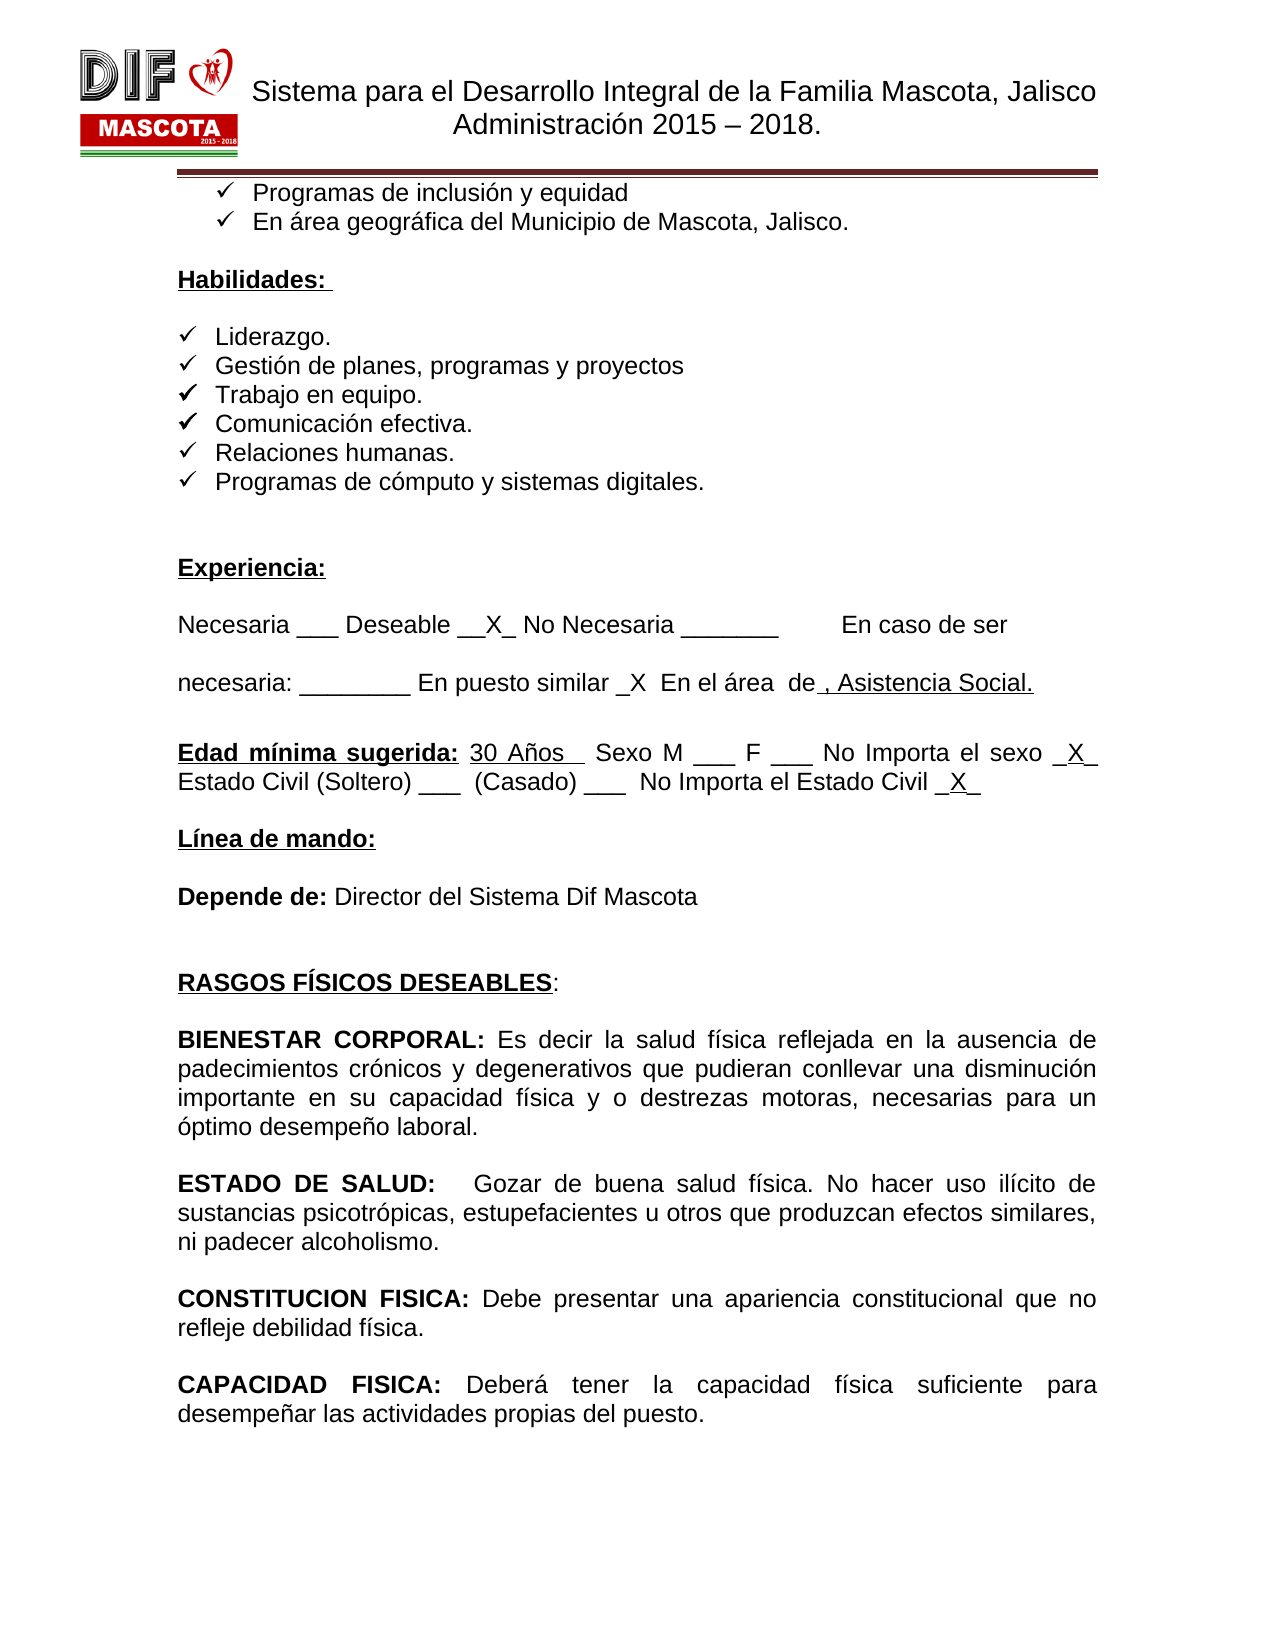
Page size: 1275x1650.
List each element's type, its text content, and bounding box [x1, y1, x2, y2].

text Línea de mando: [177, 824, 1098, 853]
text ESTADO DE SALUD: Gozar de buena salud física. No hacer uso ilícito de sustancias psicotrópicas, estupefacientes u otros que produzcan efectos similares, ni padecer alcoholismo. [177, 1169, 1098, 1255]
list Programas de cómputo y sistemas digitales. [177, 467, 1098, 495]
list Comunicación efectiva. [177, 409, 1098, 438]
picture [53, 46, 241, 157]
text Experiencia: [177, 553, 1098, 582]
text Necesaria ___ Deseable __X_ No Necesaria _______ En caso de ser necesaria: ________ En puesto similar _X En el área de , Asistencia Social. [177, 610, 1098, 697]
list Trabajo en equipo. [177, 380, 1098, 409]
list Liderazgo. [177, 322, 1098, 351]
list Programas de inclusión y equidad [215, 178, 1098, 207]
list En área geográfica del Municipio de Mascota, Jalisco. [215, 207, 1098, 236]
text Depende de: Director del Sistema Dif Mascota [177, 882, 1098, 910]
text Habilidades: [177, 265, 1098, 293]
text BIENESTAR CORPORAL: Es decir la salud física reflejada en la ausencia de padecimientos crónicos y degenerativos que pudieran conllevar una disminución importante en su capacidad física y o destrezas motoras, necesarias para un óptimo desempeño laboral. [177, 1025, 1098, 1140]
list Gestión de planes, programas y proyectos [177, 351, 1098, 380]
text Edad mínima sugerida: 30 Años Sexo M ___ F ___ No Importa el sexo _X_ Estado Civil (Soltero) ___ (Casado) ___ No Importa el Estado Civil _X_ [177, 738, 1098, 795]
text CONSTITUCION FISICA: Debe presentar una apariencia constitucional que no refleje debilidad física. [177, 1284, 1098, 1342]
text CAPACIDAD FISICA: Deberá tener la capacidad física suficiente para desempeñar las actividades propias del puesto. [177, 1370, 1098, 1428]
text RASGOS FÍSICOS DESEABLES: [177, 968, 1098, 997]
list Relaciones humanas. [177, 438, 1098, 467]
